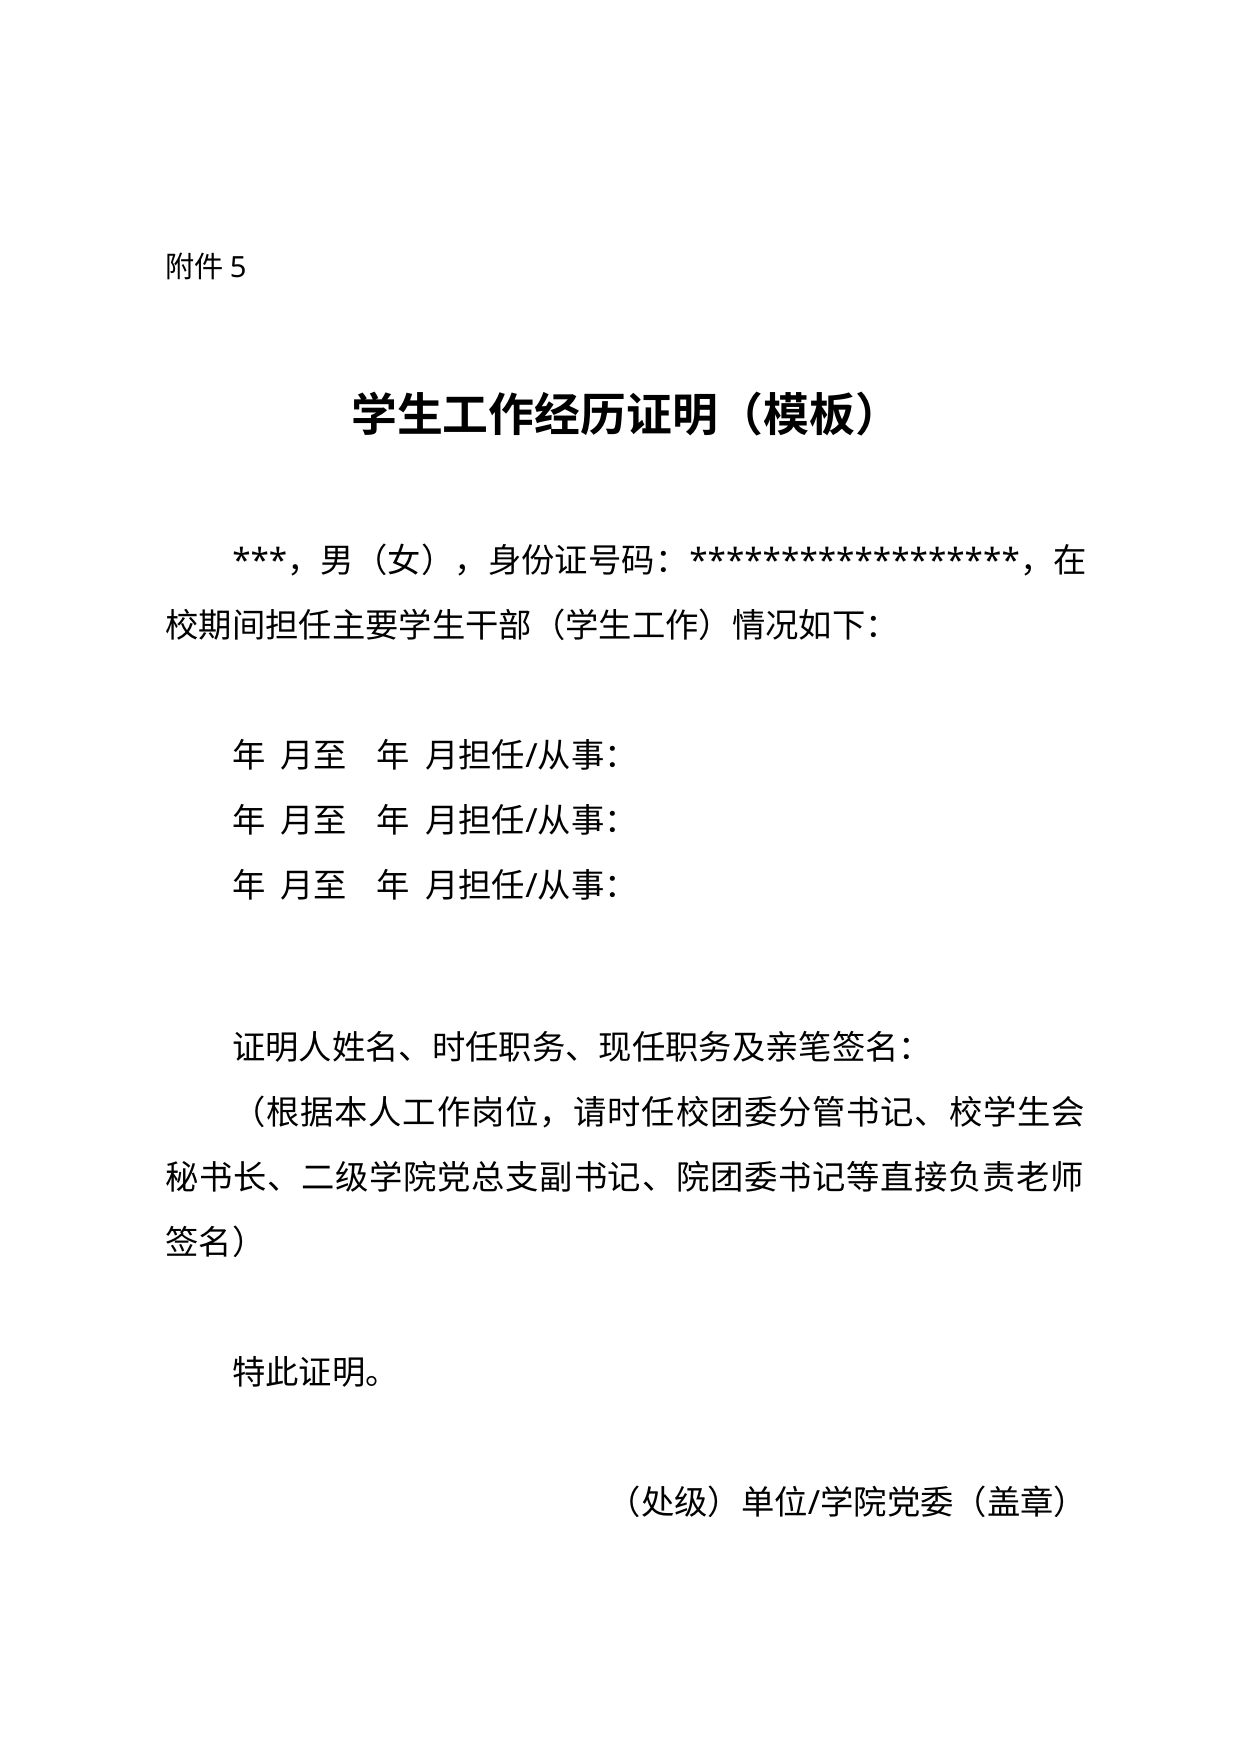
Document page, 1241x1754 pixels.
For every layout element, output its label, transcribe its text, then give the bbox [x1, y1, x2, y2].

text 年 月至 年 月担任/从事： [165, 785, 1087, 850]
text （处级）单位/学院党委（盖章） [165, 1468, 1087, 1533]
text 特此证明。 [165, 1338, 1087, 1403]
text 附件5 [165, 233, 1087, 298]
text 年 月至 年 月担任/从事： [165, 720, 1087, 785]
text （根据本人工作岗位，请时任校团委分管书记、校学生会秘书长、二级学院党总支副书记、院团委书记等直接负责老师签名） [165, 1078, 1087, 1273]
text ***，男（女），身份证号码：******************，在校期间担任主要学生干部（学生工作）情况如下： [165, 525, 1087, 655]
text 年 月至 年 月担任/从事： [165, 850, 1087, 915]
text 学生工作经历证明（模板） [165, 363, 1087, 460]
text 证明人姓名、时任职务、现任职务及亲笔签名： [165, 1013, 1087, 1078]
